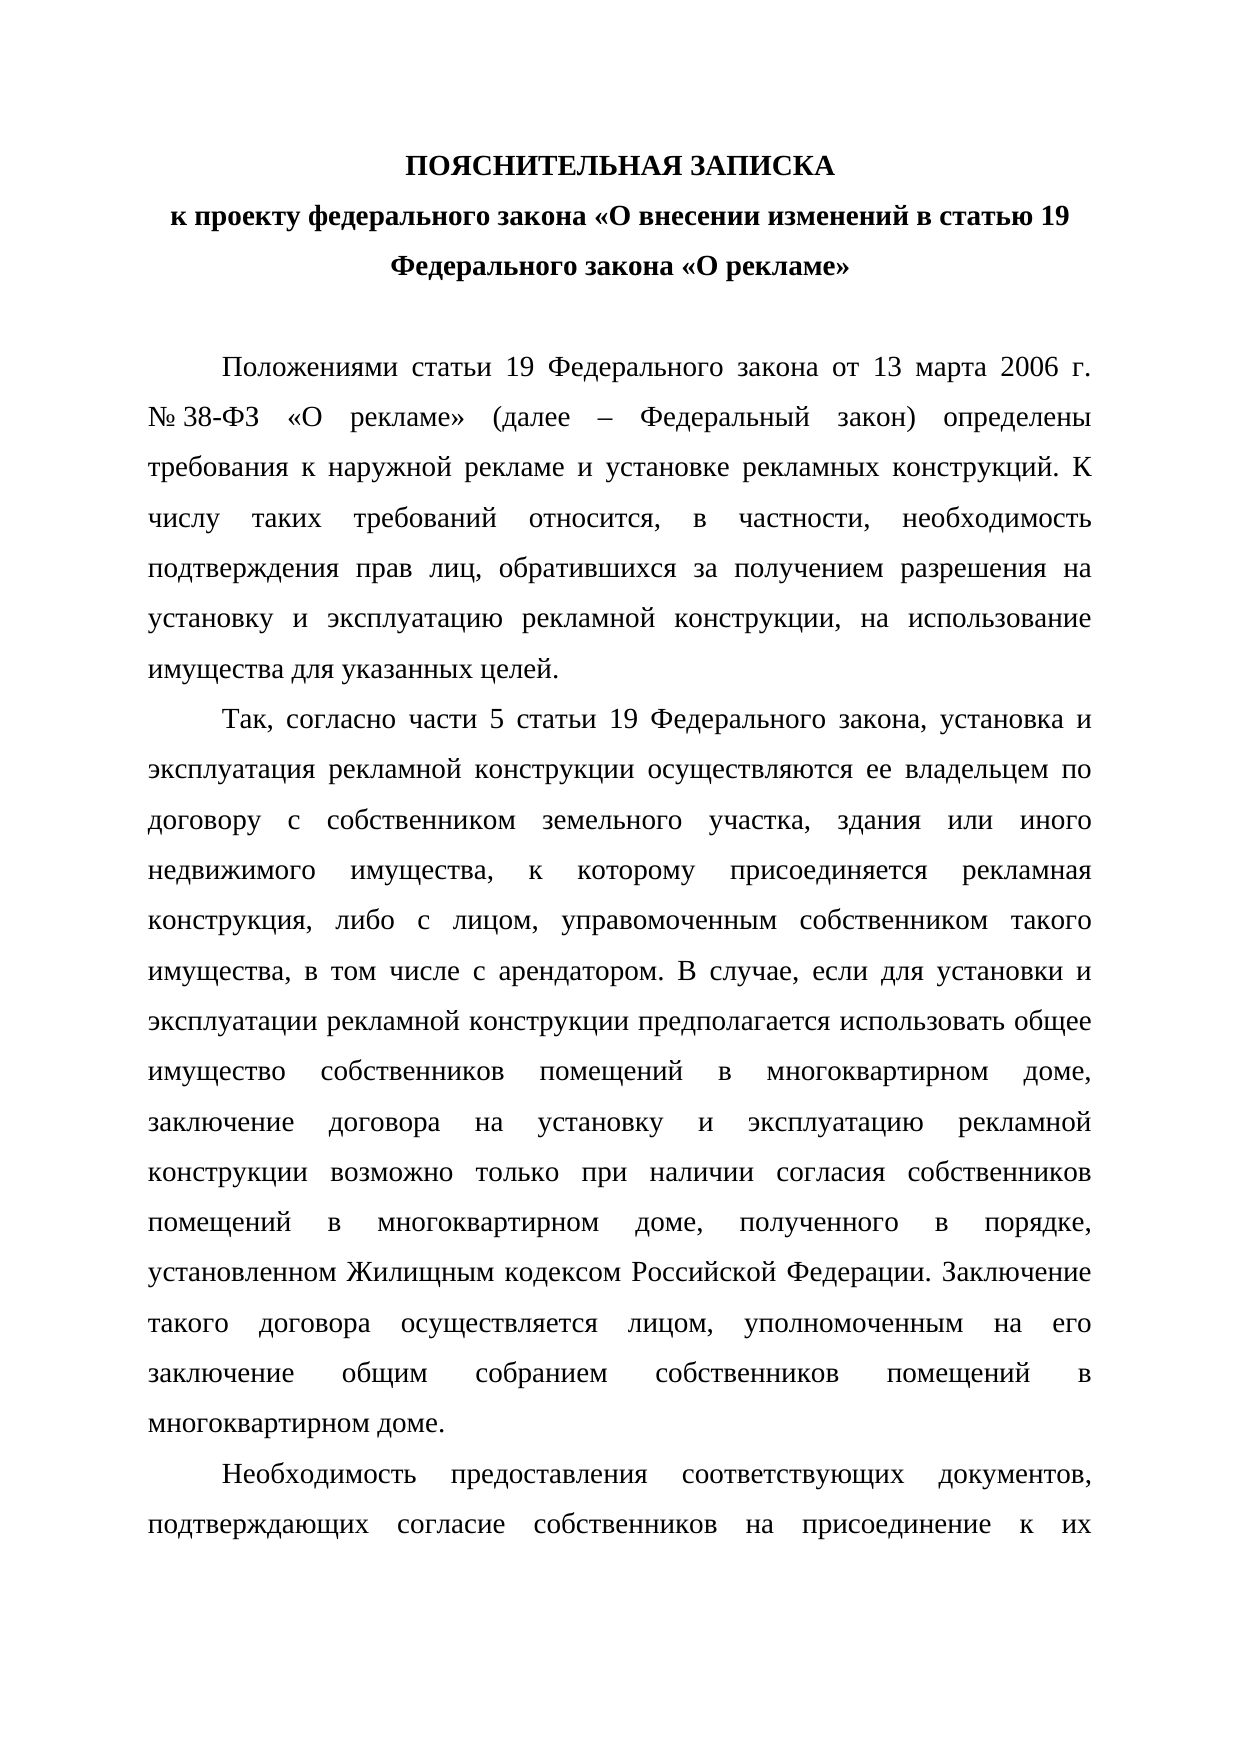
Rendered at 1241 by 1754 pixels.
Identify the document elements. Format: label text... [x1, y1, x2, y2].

text Положениями статьи 19 Федерального закона от 13 марта 2006 г. № 38-ФЗ «О рекламе» (далее – Федеральный закон) определены требования к наружной рекламе и установке рекламных конструкций. К числу таких требований относится, в частности, необходимость подтверждения прав лиц, обратившихся за получением разрешения на установку и эксплуатацию рекламной конструкции, на использование имущества для указанных целей. [148, 349, 1092, 684]
text Так, согласно части 5 статьи 19 Федерального закона, установка и эксплуатация рекламной конструкции осуществляются ее владельцем по договору с собственником земельного участка, здания или иного недвижимого имущества, к которому присоединяется рекламная конструкция, либо с лицом, управомоченным собственником такого имущества, в том числе с арендатором. В случае, если для установки и эксплуатации рекламной конструкции предполагается использовать общее имущество собственников помещений в многоквартирном доме, заключение договора на установку и эксплуатацию рекламной конструкции возможно только при наличии согласия собственников помещений в многоквартирном доме, полученного в порядке, установленном Жилищным кодексом Российской Федерации. Заключение такого договора осуществляется лицом, уполномоченным на его заключение общим собранием собственников помещений в многоквартирном доме. [148, 701, 1092, 1439]
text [148, 1456, 1092, 1540]
text ПОЯСНИТЕЛЬНАЯ ЗАПИСКА [148, 148, 1092, 181]
text Федерального закона «О рекламе» [148, 248, 1092, 282]
text к проекту федерального закона «О внесении изменений в статью 19 [148, 198, 1092, 232]
